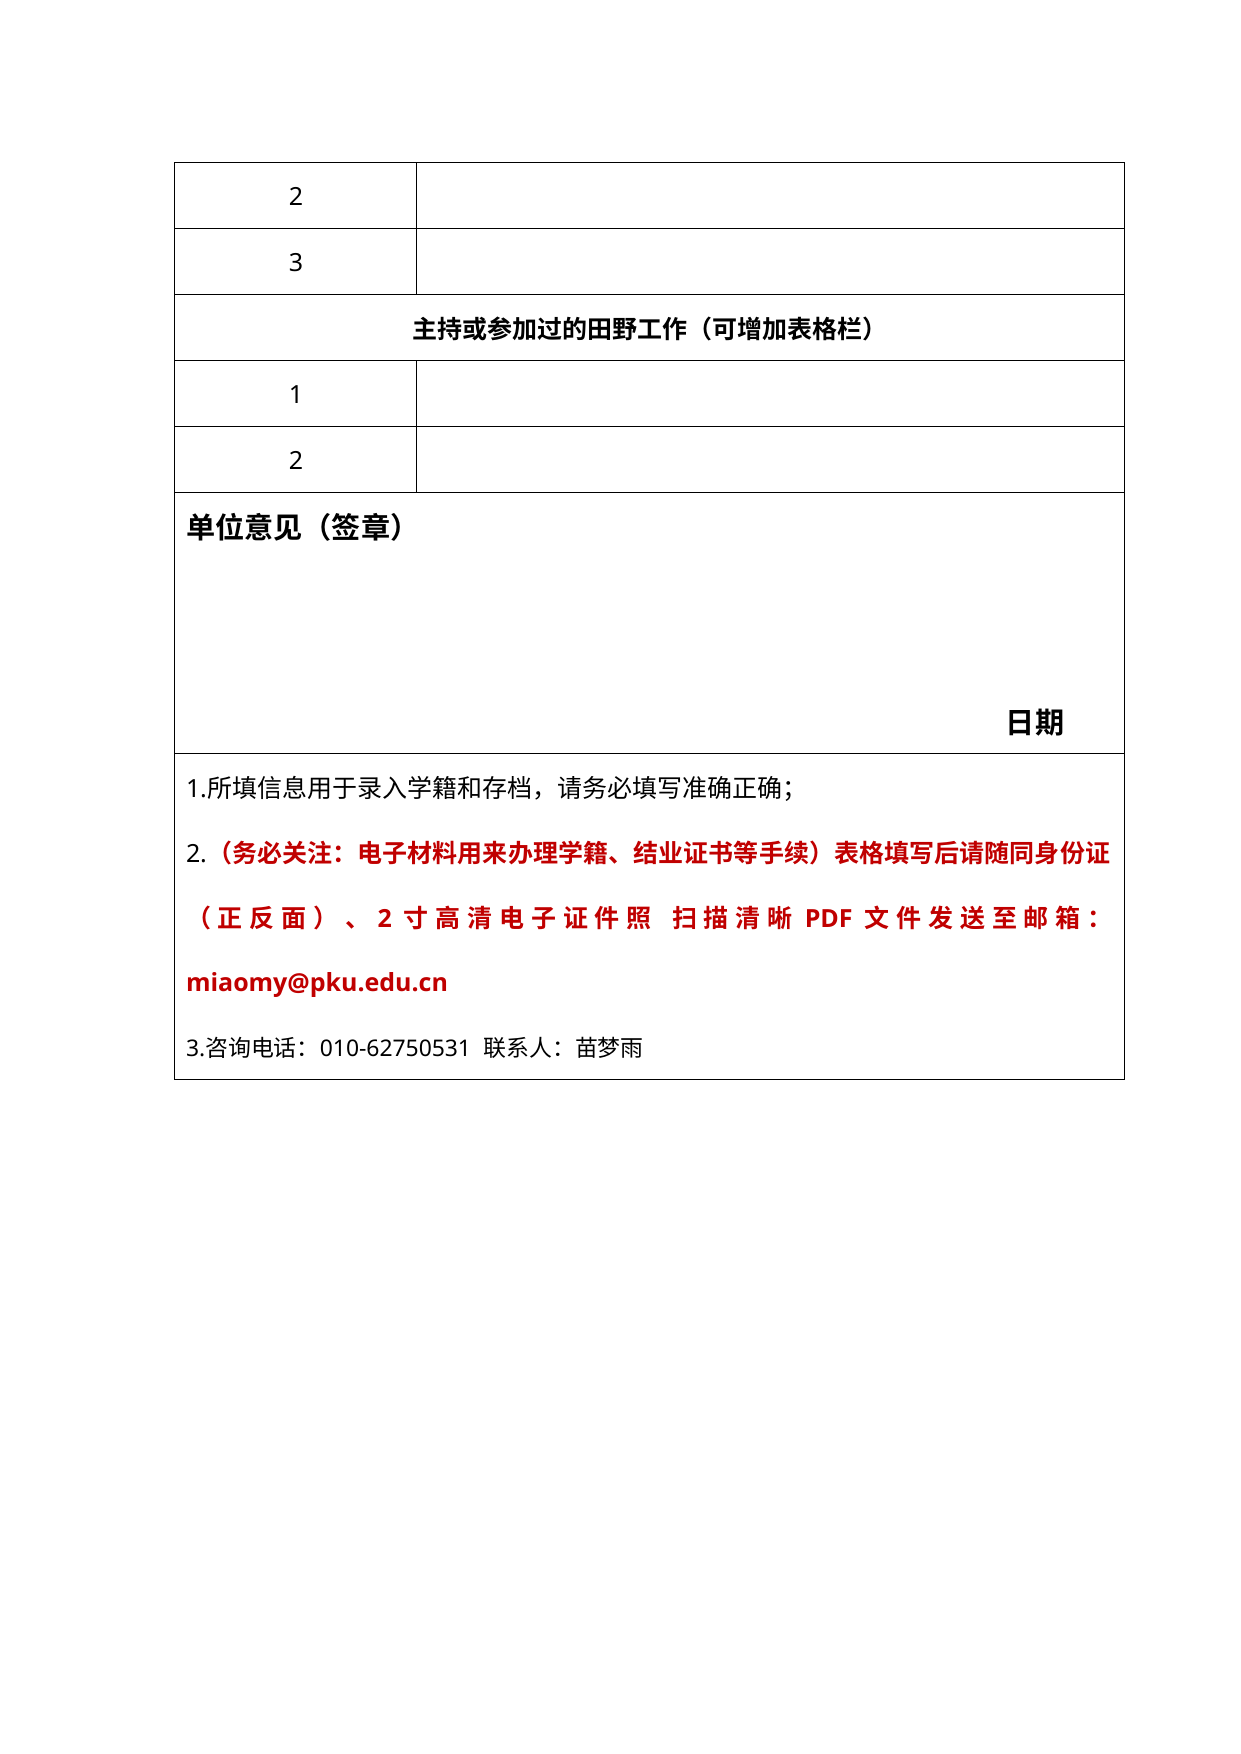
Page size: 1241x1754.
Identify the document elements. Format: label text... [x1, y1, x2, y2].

table_cell 2 [175, 427, 416, 492]
table_cell 2 [175, 163, 416, 228]
table_cell 1 [175, 361, 416, 426]
table_cell [417, 361, 1124, 426]
table_cell [417, 427, 1124, 492]
table_cell 1.所填信息用于录入学籍和存档，请务必填写准确正确； 2.（务必关注：电子材料用来办理学籍、结业证书等手续）表格填写后请随同身份证（正反面）、2寸高清电子证件照 扫描清晰PDF文件发送至邮箱：miaomy@pku.edu.cn 3.咨询电话：010-62750531 联系人：苗梦雨 [175, 754, 1124, 1079]
table_cell 3 [175, 229, 416, 294]
table_cell 主持或参加过的田野工作（可增加表格栏） [175, 295, 1124, 360]
table_cell [417, 163, 1124, 228]
table_cell [417, 229, 1124, 294]
table_cell 单位意见（签章） 日期 [175, 493, 1124, 753]
